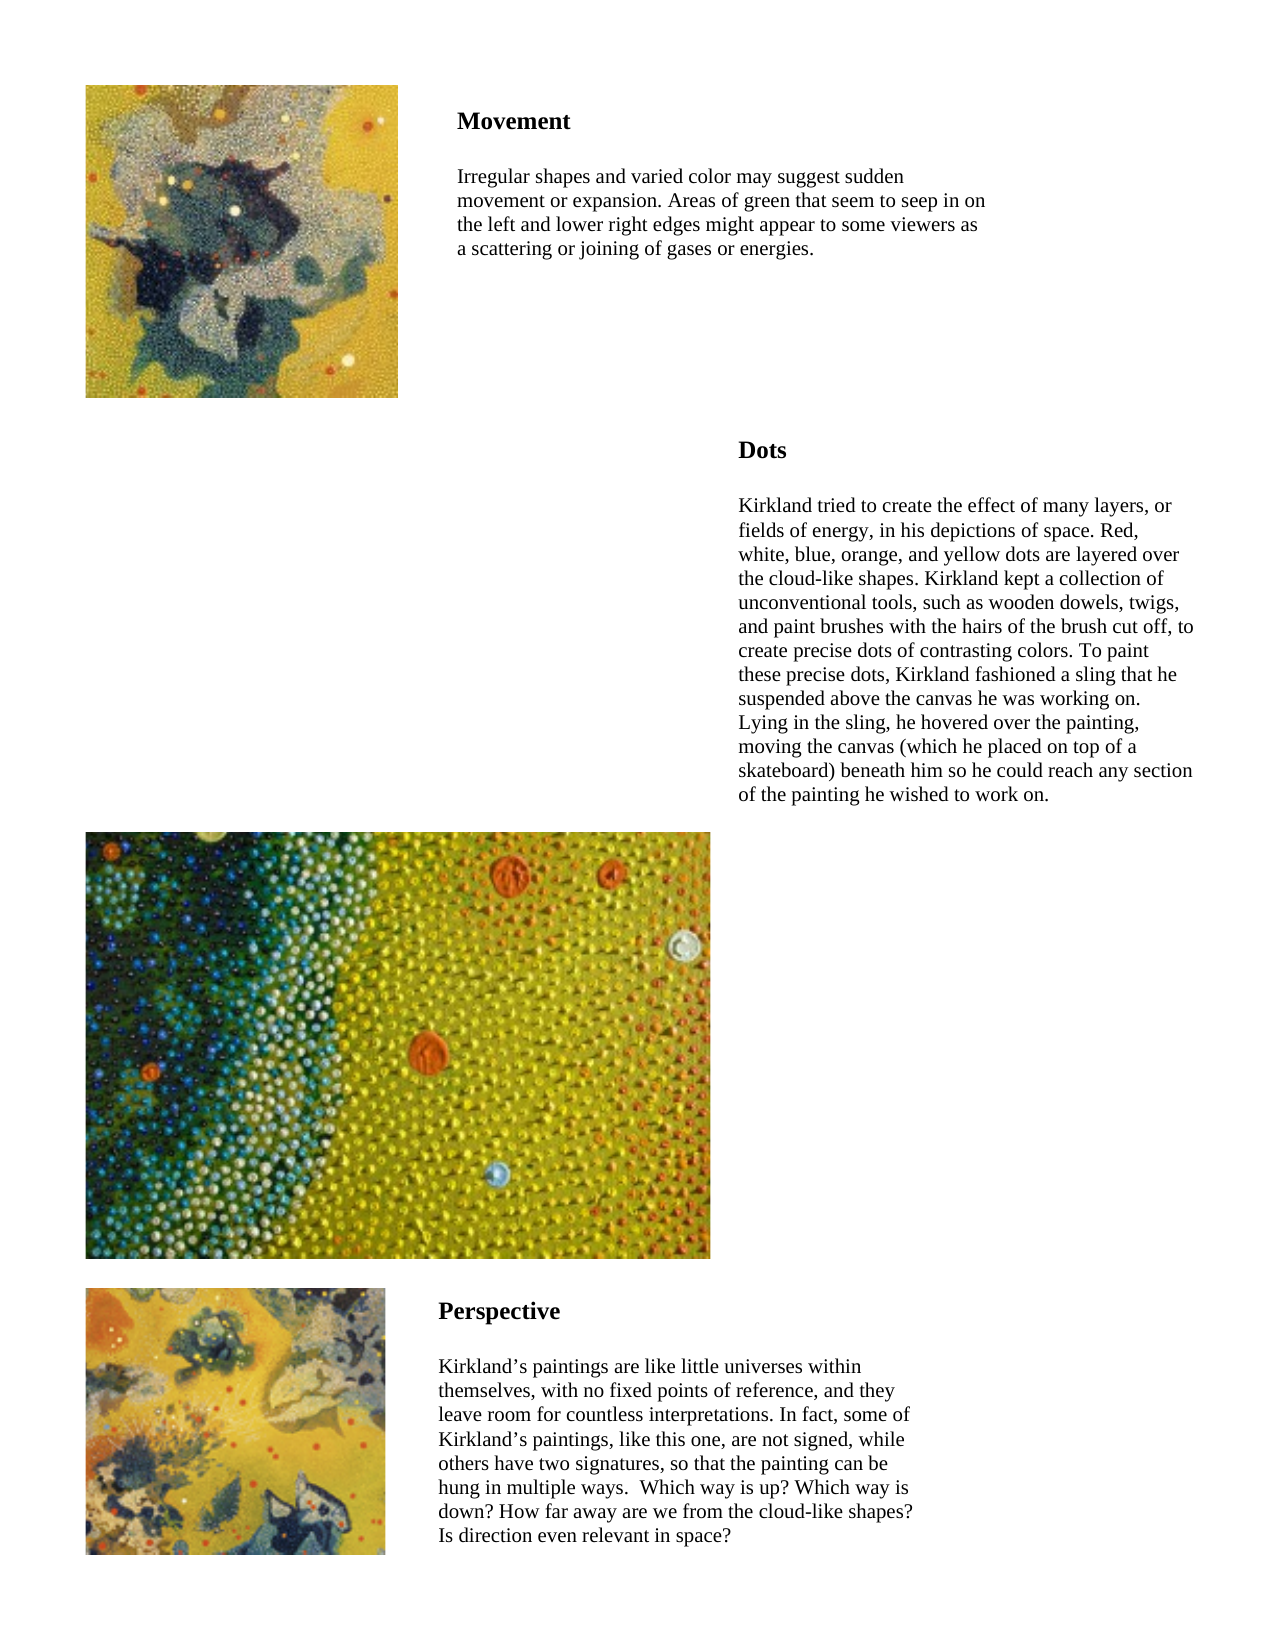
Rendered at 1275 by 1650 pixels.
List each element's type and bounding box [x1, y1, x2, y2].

picture [85, 1288, 386, 1555]
picture [85, 85, 398, 398]
picture [85, 832, 711, 1259]
